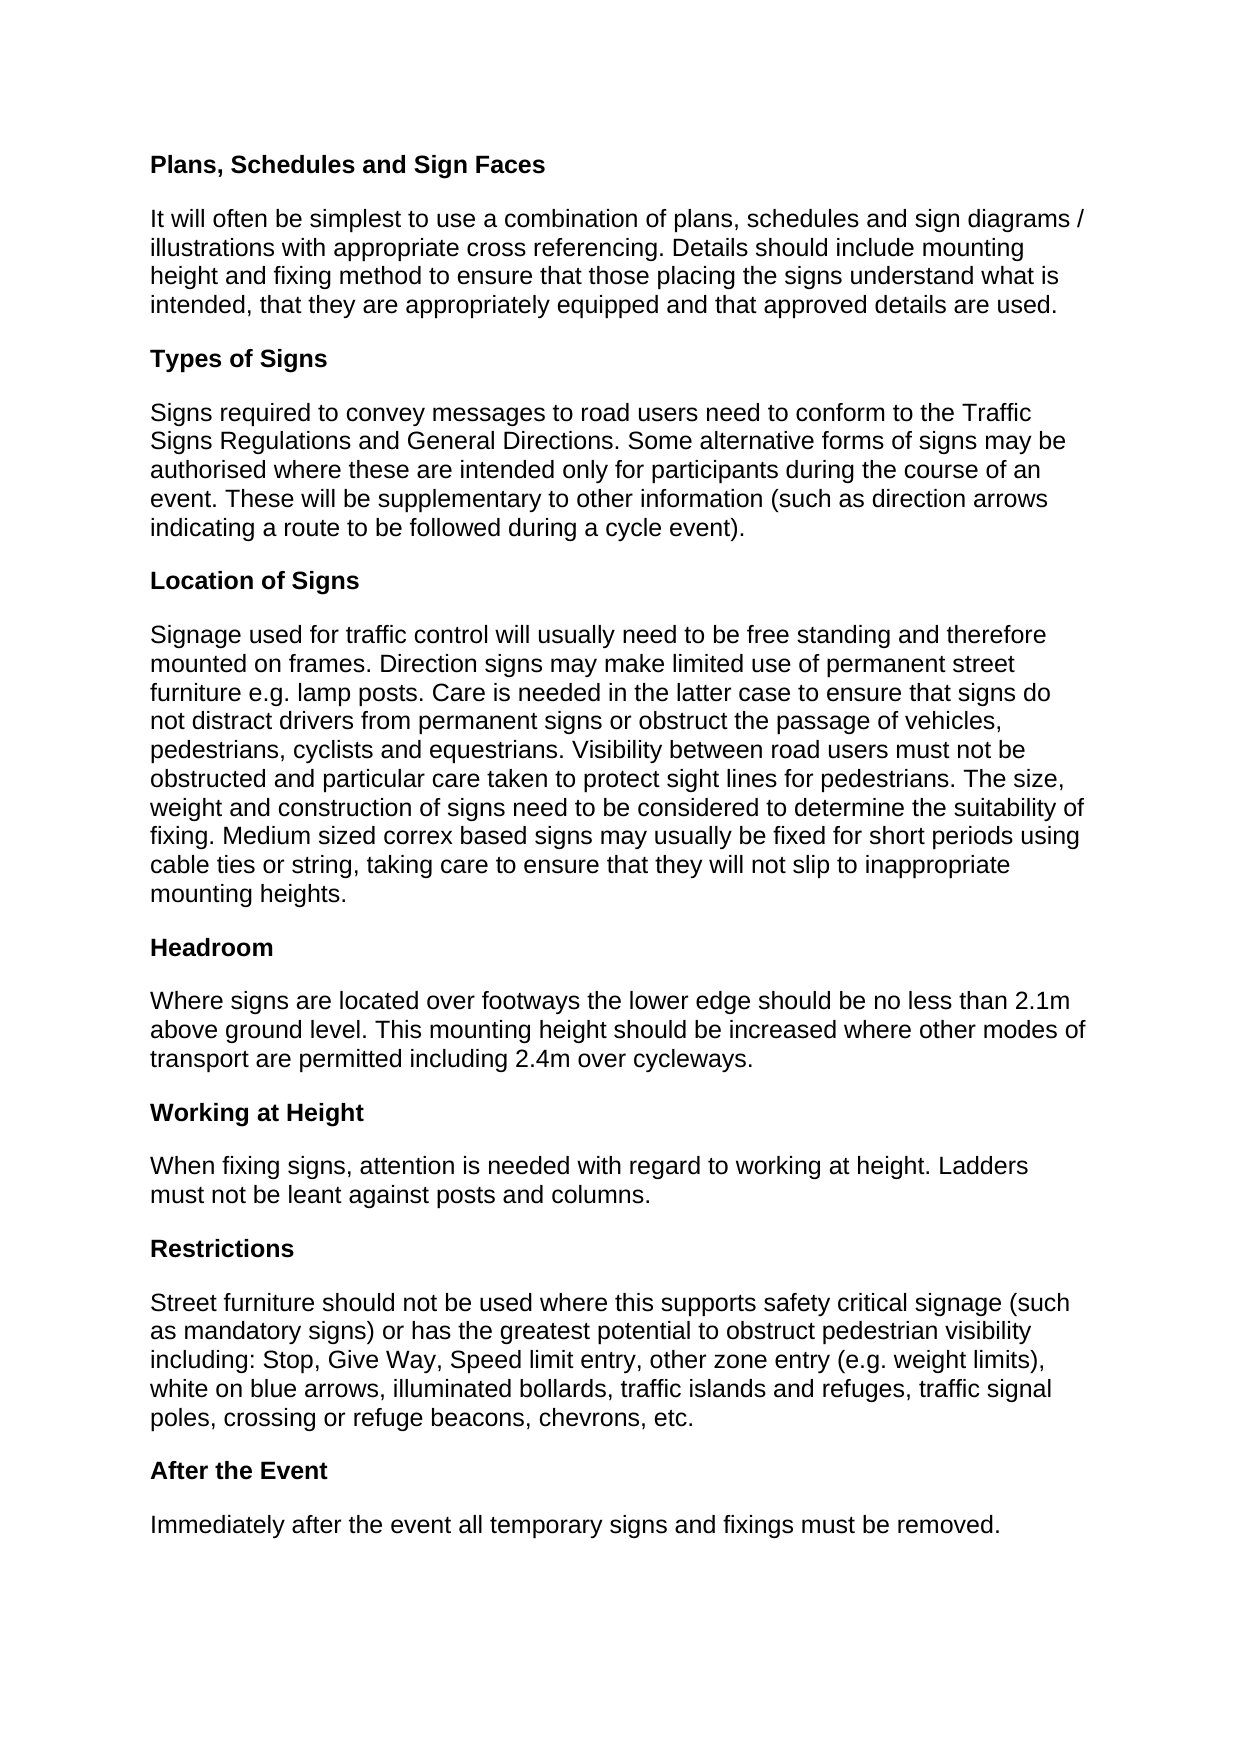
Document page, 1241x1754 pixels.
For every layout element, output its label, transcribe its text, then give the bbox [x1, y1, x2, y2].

subtitle Working at Height [150, 1097, 1090, 1126]
subtitle Restrictions [150, 1234, 1090, 1262]
subtitle Plans, Schedules and Sign Faces [150, 150, 1090, 179]
text Signs required to convey messages to road users need to conform to the Traffic Signs Regulations and General Directions. Some alternative forms of signs may be authorised where these are intended only for participants during the course of an event. These will be supplementary to other information (such as direction arrows indicating a route to be followed during a cycle event). [150, 397, 1090, 541]
text When fixing signs, attention is needed with regard to working at height. Ladders must not be leant against posts and columns. [150, 1151, 1090, 1209]
text Immediately after the event all temporary signs and fixings must be removed. [150, 1510, 1090, 1539]
text Where signs are located over footways the lower edge should be no less than 2.1m above ground level. This mounting height should be increased where other modes of transport are permitted including 2.4m over cycleways. [150, 986, 1090, 1072]
text Street furniture should not be used where this supports safety critical signage (such as mandatory signs) or has the greatest potential to obstruct pedestrian visibility including: Stop, Give Way, Speed limit entry, other zone entry (e.g. weight limits), white on blue arrows, illuminated bollards, traffic islands and refuges, traffic signal poles, crossing or refuge beacons, chevrons, etc. [150, 1287, 1090, 1431]
text Signage used for traffic control will usually need to be free standing and therefore mounted on frames. Direction signs may make limited use of permanent street furniture e.g. lamp posts. Care is needed in the latter case to ensure that signs do not distract drivers from permanent signs or obstruct the passage of vehicles, pedestrians, cyclists and equestrians. Visibility between road users must not be obstructed and particular care taken to protect sight lines for pedestrians. The size, weight and construction of signs need to be considered to determine the suitability of fixing. Medium sized correx based signs may usually be fixed for short periods using cable ties or string, taking care to ensure that they will not slip to inappropriate mounting heights. [150, 620, 1090, 907]
subtitle Types of Signs [150, 344, 1090, 372]
subtitle Headroom [150, 932, 1090, 961]
subtitle Location of Signs [150, 566, 1090, 595]
subtitle After the Event [150, 1456, 1090, 1485]
text It will often be simplest to use a combination of plans, schedules and sign diagrams / illustrations with appropriate cross referencing. Details should include mounting height and fixing method to ensure that those placing the signs understand what is intended, that they are appropriately equipped and that approved details are used. [150, 204, 1090, 319]
